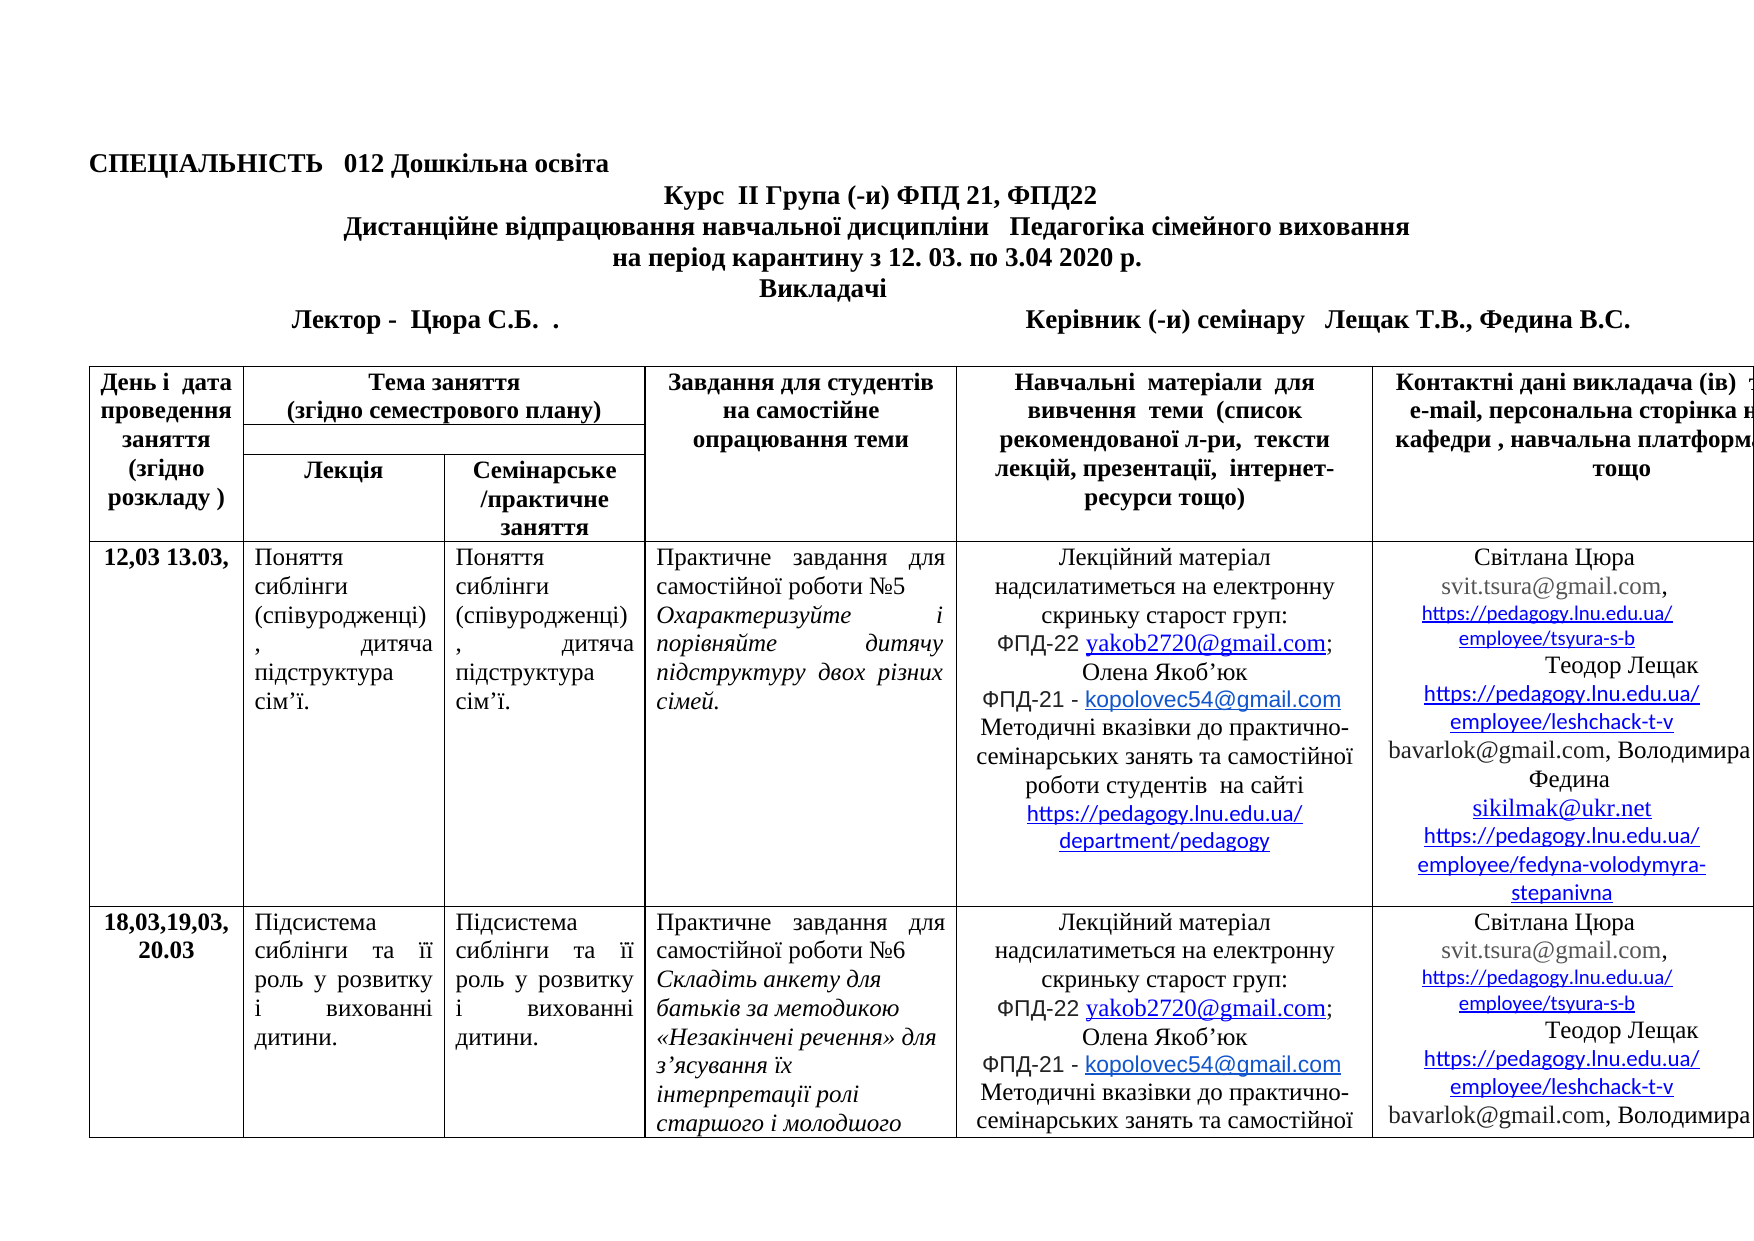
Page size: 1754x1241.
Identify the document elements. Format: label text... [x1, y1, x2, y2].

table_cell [244, 907, 444, 1137]
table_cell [646, 907, 956, 1137]
table_cell Поняття сиблінги (співуродженці), дитяча підструктура сім’ї. [244, 542, 444, 906]
table_cell Лекція [244, 455, 444, 541]
table_cell Поняття сиблінги (співуродженці), дитяча підструктура сім’ї. [445, 542, 644, 906]
table_cell 12,03 13.03, [90, 542, 243, 906]
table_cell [957, 907, 1372, 1137]
table_header Навчальні матеріали для вивчення теми (список рекомендованої л-ри, тексти лекцій, презентації, інтернет-ресурси тощо) [957, 367, 1372, 541]
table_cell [1373, 907, 1753, 1137]
table_header Контактні дані викладача (ів) телефон, e-mail, персональна сторінка на сайті кафедри , навчальна платформа moodle тощо [1373, 367, 1753, 541]
table_header День і дата проведення заняття (згідно розкладу ) [90, 367, 243, 541]
table_header Завдання для студентів на самостійне опрацювання теми [646, 367, 956, 541]
text Викладачі [88, 272, 1665, 303]
text на період карантину з 12. 03. по 3.04 2020 р. [88, 241, 1665, 272]
text Лектор - Цюра С.Б. . Керівник (-и) семінару Лещак Т.В., Федина В.С. [88, 303, 1665, 334]
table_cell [445, 907, 644, 1137]
text Дистанційне відпрацювання навчальної дисципліни Педагогіка сімейного виховання [88, 210, 1665, 241]
table_cell 18,03,19,03, 20.03 [90, 907, 243, 1137]
text СПЕЦІАЛЬНІСТЬ 012 Дошкільна освіта [88, 148, 1665, 179]
table_header Тема заняття (згідно семестрового плану) [244, 367, 644, 424]
table_cell Семінарське /практичне заняття [445, 455, 644, 541]
text Курс ІІ Група (-и) ФПД 21, ФПД22 [88, 179, 1665, 210]
table_cell Практичне завдання для самостійної роботи №5 Охарактеризуйте і порівняйте дитячу підструктуру двох різних сімей. [646, 542, 956, 906]
table_cell [244, 425, 644, 454]
